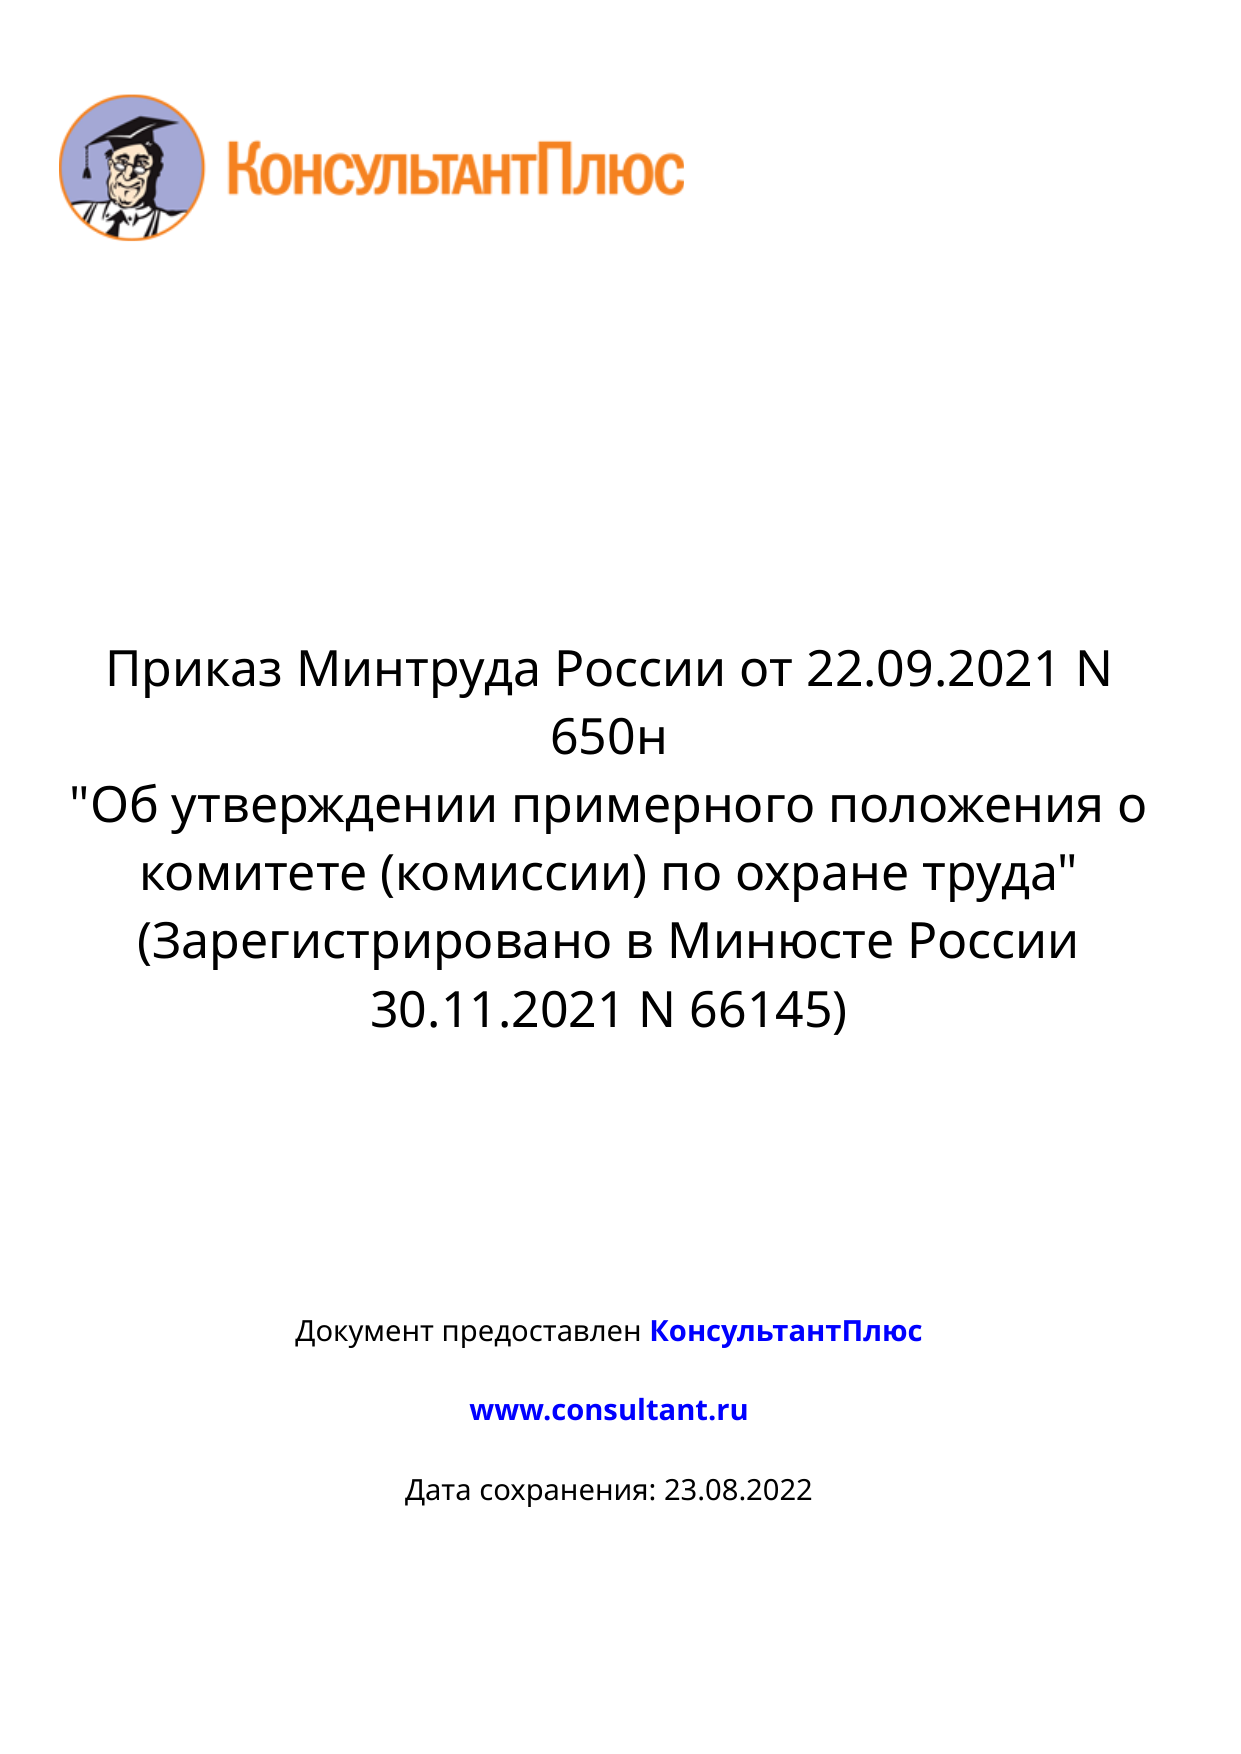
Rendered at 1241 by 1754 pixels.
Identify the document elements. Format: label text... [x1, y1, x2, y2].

table_cell Документ предоставлен КонсультантПлюс www.consultant.ru Дата сохранения: 23.08.2022 [51, 1272, 1167, 1587]
table_header [51, 88, 1167, 403]
table_cell Приказ Минтруда России от 22.09.2021 N 650н "Об утверждении примерного положения о комитете (комиссии) по охране труда" (Зарегистрировано в Минюсте России 30.11.2021 N 66145) [51, 403, 1167, 1272]
picture [59, 93, 684, 243]
